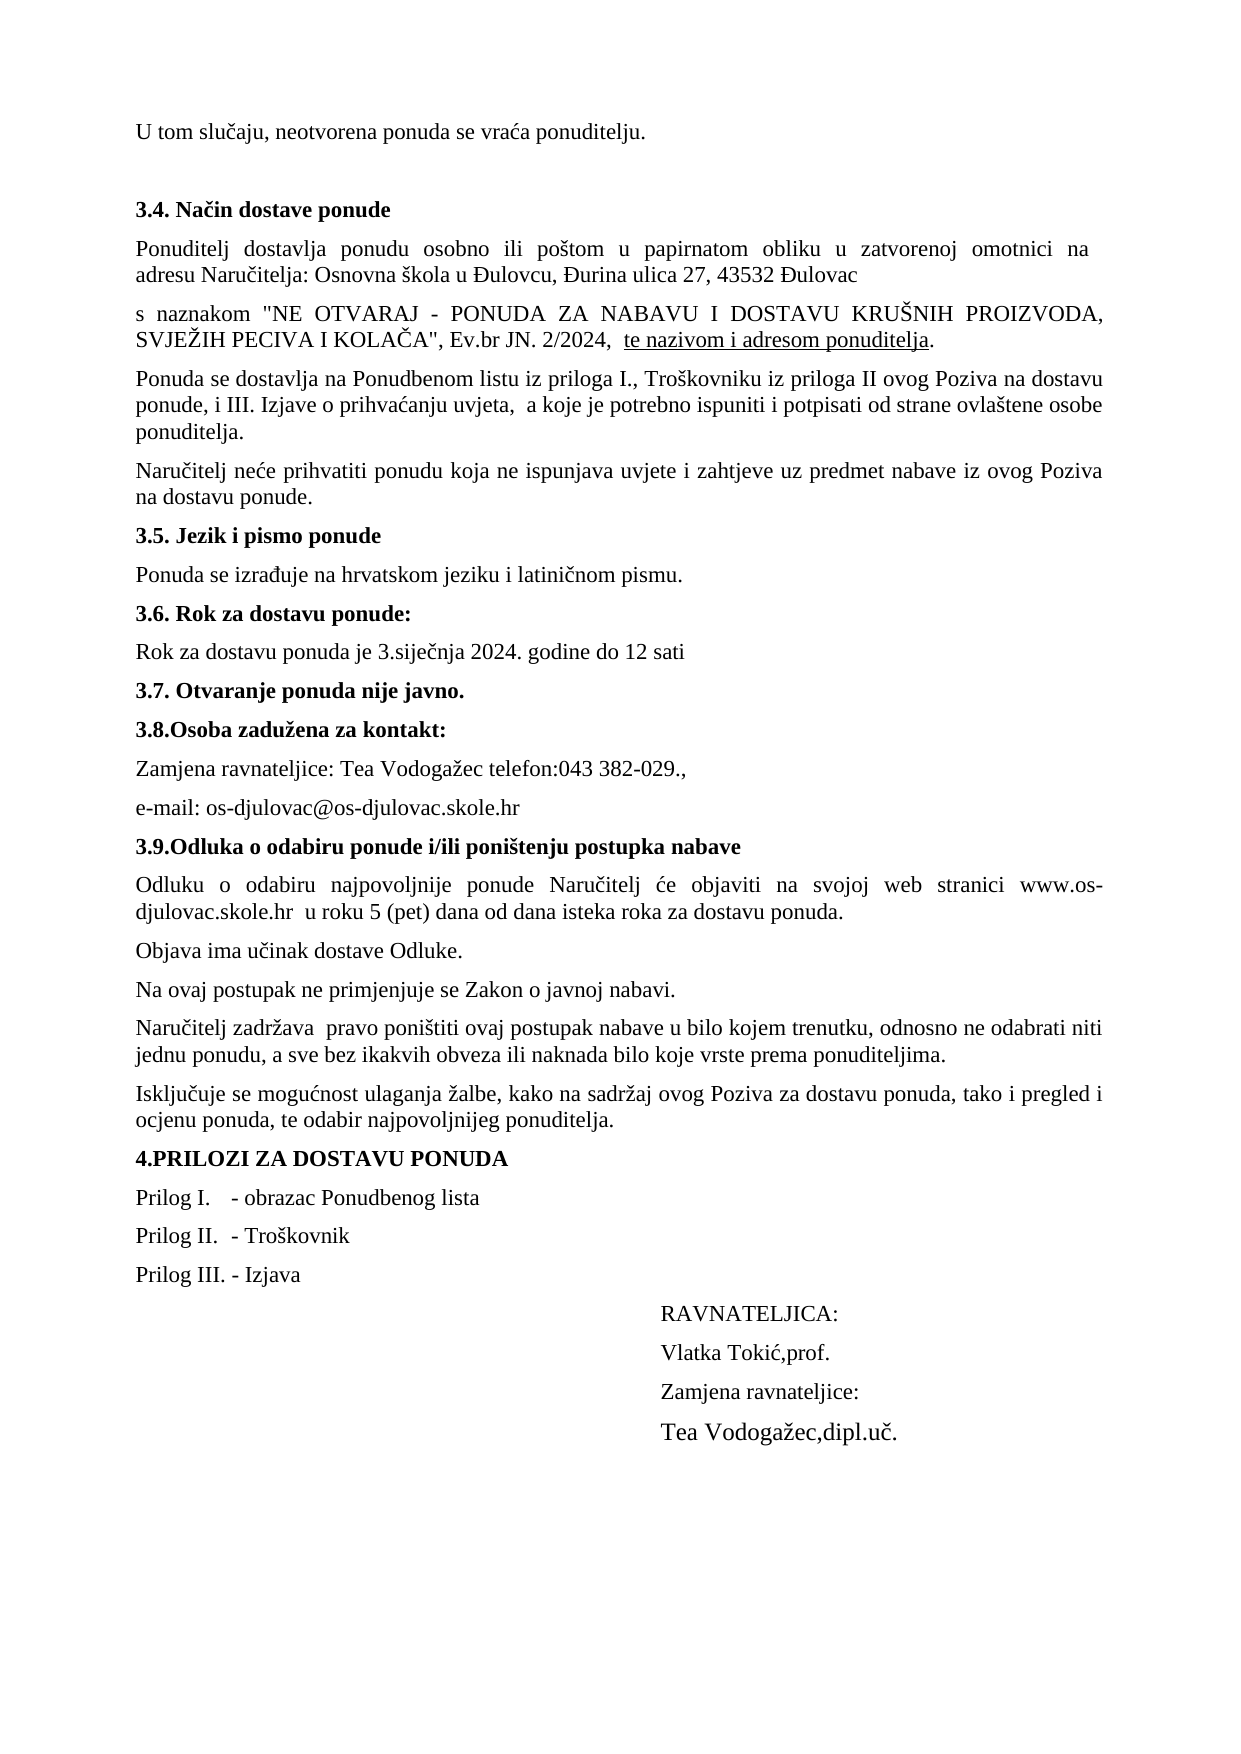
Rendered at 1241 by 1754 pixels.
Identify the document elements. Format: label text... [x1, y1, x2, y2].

text e-mail: os-djulovac@os-djulovac.skole.hr [135, 794, 1105, 820]
text Zamjena ravnateljice: Tea Vodogažec telefon:043 382-029., [135, 755, 1105, 781]
text Odluku o odabiru najpovoljnije ponude Naručitelj će objaviti na svojoj web stranici www.os-djulovac.skole.hr u roku 5 (pet) dana od dana isteka roka za dostavu ponuda. [135, 872, 1105, 924]
text Prilog II. - Troškovnik [135, 1223, 1105, 1249]
text Ponuditelj dostavlja ponudu osobno ili poštom u papirnatom obliku u zatvorenoj omotnici na adresu Naručitelja: Osnovna škola u Đulovcu, Đurina ulica 27, 43532 Đulovac [135, 235, 1105, 287]
text RAVNATELJICA: [135, 1300, 1105, 1327]
text 3.8.Osoba zadužena za kontakt: [135, 716, 1105, 742]
text Naručitelj neće prihvatiti ponudu koja ne ispunjava uvjete i zahtjeve uz predmet nabave iz ovog Poziva na dostavu ponude. [135, 457, 1105, 509]
text Na ovaj postupak ne primjenjuje se Zakon o javnoj nabavi. [135, 976, 1105, 1002]
text Ponuda se dostavlja na Ponudbenom listu iz priloga I., Troškovniku iz priloga II ovog Poziva na dostavu ponude, i III. Izjave o prihvaćanju uvjeta, a koje je potrebno ispuniti i potpisati od strane ovlaštene osobe ponuditelja. [135, 365, 1105, 444]
text 3.5. Jezik i pismo ponude [135, 522, 1105, 548]
text Vlatka Tokić,prof. [135, 1339, 1105, 1366]
text Prilog I. - obrazac Ponudbenog lista [135, 1184, 1105, 1210]
text Zamjena ravnateljice: [135, 1378, 1105, 1404]
text 3.9.Odluka o odabiru ponude i/ili poništenju postupka nabave [135, 833, 1105, 859]
text Objava ima učinak dostave Odluke. [135, 937, 1105, 963]
text 3.7. Otvaranje ponuda nije javno. [135, 677, 1105, 704]
text Prilog III. - Izjava [135, 1261, 1105, 1288]
text Isključuje se mogućnost ulaganja žalbe, kako na sadržaj ovog Poziva za dostavu ponuda, tako i pregled i ocjenu ponuda, te odabir najpovoljnijeg ponuditelja. [135, 1080, 1105, 1132]
text 3.4. Način dostave ponude [135, 196, 1105, 222]
text Rok za dostavu ponuda je 3.siječnja 2024. godine do 12 sati [135, 638, 1105, 665]
text 3.6. Rok za dostavu ponude: [135, 599, 1105, 626]
text s naznakom "NE OTVARAJ - PONUDA ZA NABAVU I DOSTAVU KRUŠNIH PROIZVODA, SVJEŽIH PECIVA I KOLAČA", Ev.br JN. 2/2024, te nazivom i adresom ponuditelja. [135, 300, 1105, 353]
text Tea Vodogažec,dipl.uč. [135, 1417, 1105, 1446]
text 4.PRILOZI ZA DOSTAVU PONUDA [135, 1145, 1105, 1171]
text U tom slučaju, neotvorena ponuda se vraća ponuditelju. [135, 118, 1105, 144]
text Ponuda se izrađuje na hrvatskom jeziku i latiničnom pismu. [135, 561, 1105, 587]
text Naručitelj zadržava pravo poništiti ovaj postupak nabave u bilo kojem trenutku, odnosno ne odabrati niti jednu ponudu, a sve bez ikakvih obveza ili naknada bilo koje vrste prema ponuditeljima. [135, 1014, 1105, 1067]
